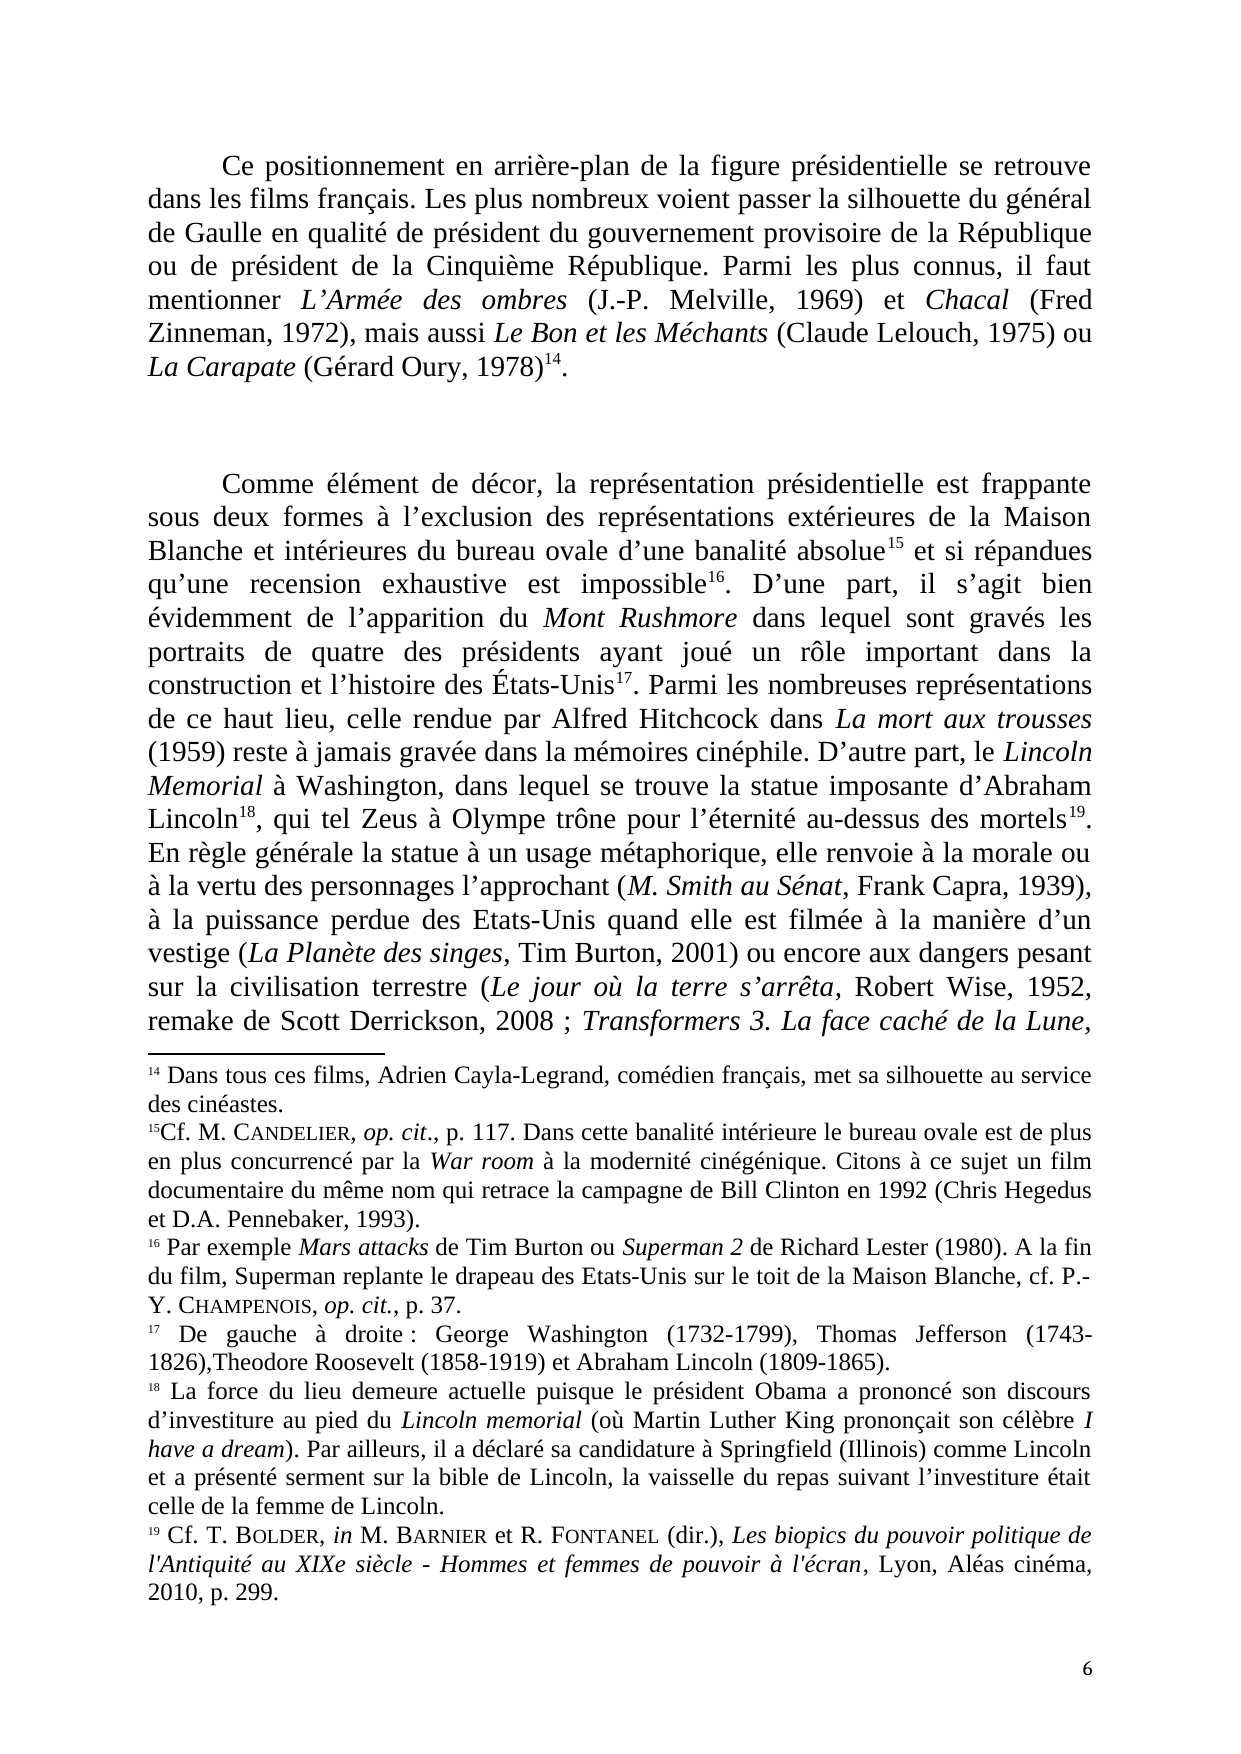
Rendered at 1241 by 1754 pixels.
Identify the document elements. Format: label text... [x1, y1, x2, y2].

text Comme élément de décor, la représentation présidentielle est frappante sous deux formes à l’exclusion des représentations extérieures de la Maison Blanche et intérieures du bureau ovale d’une banalité absolue et si répandues qu’une recension exhaustive est impossible. D’une part, il s’agit bien évidemment de l’apparition du Mont Rushmore dans lequel sont gravés les portraits de quatre des présidents ayant joué un rôle important dans la construction et l’histoire des États-Unis. Parmi les nombreuses représentations de ce haut lieu, celle rendue par Alfred Hitchcock dans La mort aux trousses (1959) reste à jamais gravée dans la mémoires cinéphile. D’autre part, le Lincoln Memorial à Washington, dans lequel se trouve la statue imposante d’Abraham Lincoln, qui tel Zeus à Olympe trône pour l’éternité au-dessus des mortels. En règle générale la statue à un usage métaphorique, elle renvoie à la morale ou à la vertu des personnages l’approchant (M. Smith au Sénat, Frank Capra, 1939), à la puissance perdue des Etats-Unis quand elle est filmée à la manière d’un vestige (La Planète des singes, Tim Burton, 2001) ou encore aux dangers pesant sur la civilisation terrestre (Le jour où la terre s’arrêta, Robert Wise, 1952, remake de Scott Derrickson, 2008 ; Transformers 3. La face caché de la Lune, Michel Bay, 2011). Il arrive même qu’elle prenne vie comme dans La nuit aux musées 2 (Shawn Levy, 2009). Ce réveil statuaire fait écho dans ce film comme dans La nuit au musée 1 (Shawn Levy, 2006) à celui de la statue de cire du président Théodore Roosevelt, le représentant à cheval et en tenue de militaire, loin de l’habituelle image présidentielle. Parfois, l’exposition de la statue de Lincoln fait écho à l’intrigue comme dans Benjamin Gates et le Livre des secrets (Jon Turteltaub, 2007), il arrive même que le texte gravé dans le monument soit lu à l’écran (Comment l’esprit vient aux femmes - Born Yesterday, George Cukor, 1950). [148, 466, 1092, 1036]
text Ce positionnement en arrière-plan de la figure présidentielle se retrouve dans les films français. Les plus nombreux voient passer la silhouette du général de Gaulle en qualité de président du gouvernement provisoire de la République ou de président de la Cinquième République. Parmi les plus connus, il faut mentionner L’Armée des ombres (J.-P. Melville, 1969) et Chacal (Fred Zinneman, 1972), mais aussi Le Bon et les Méchants (Claude Lelouch, 1975) ou La Carapate (Gérard Oury, 1978). [148, 148, 1092, 382]
